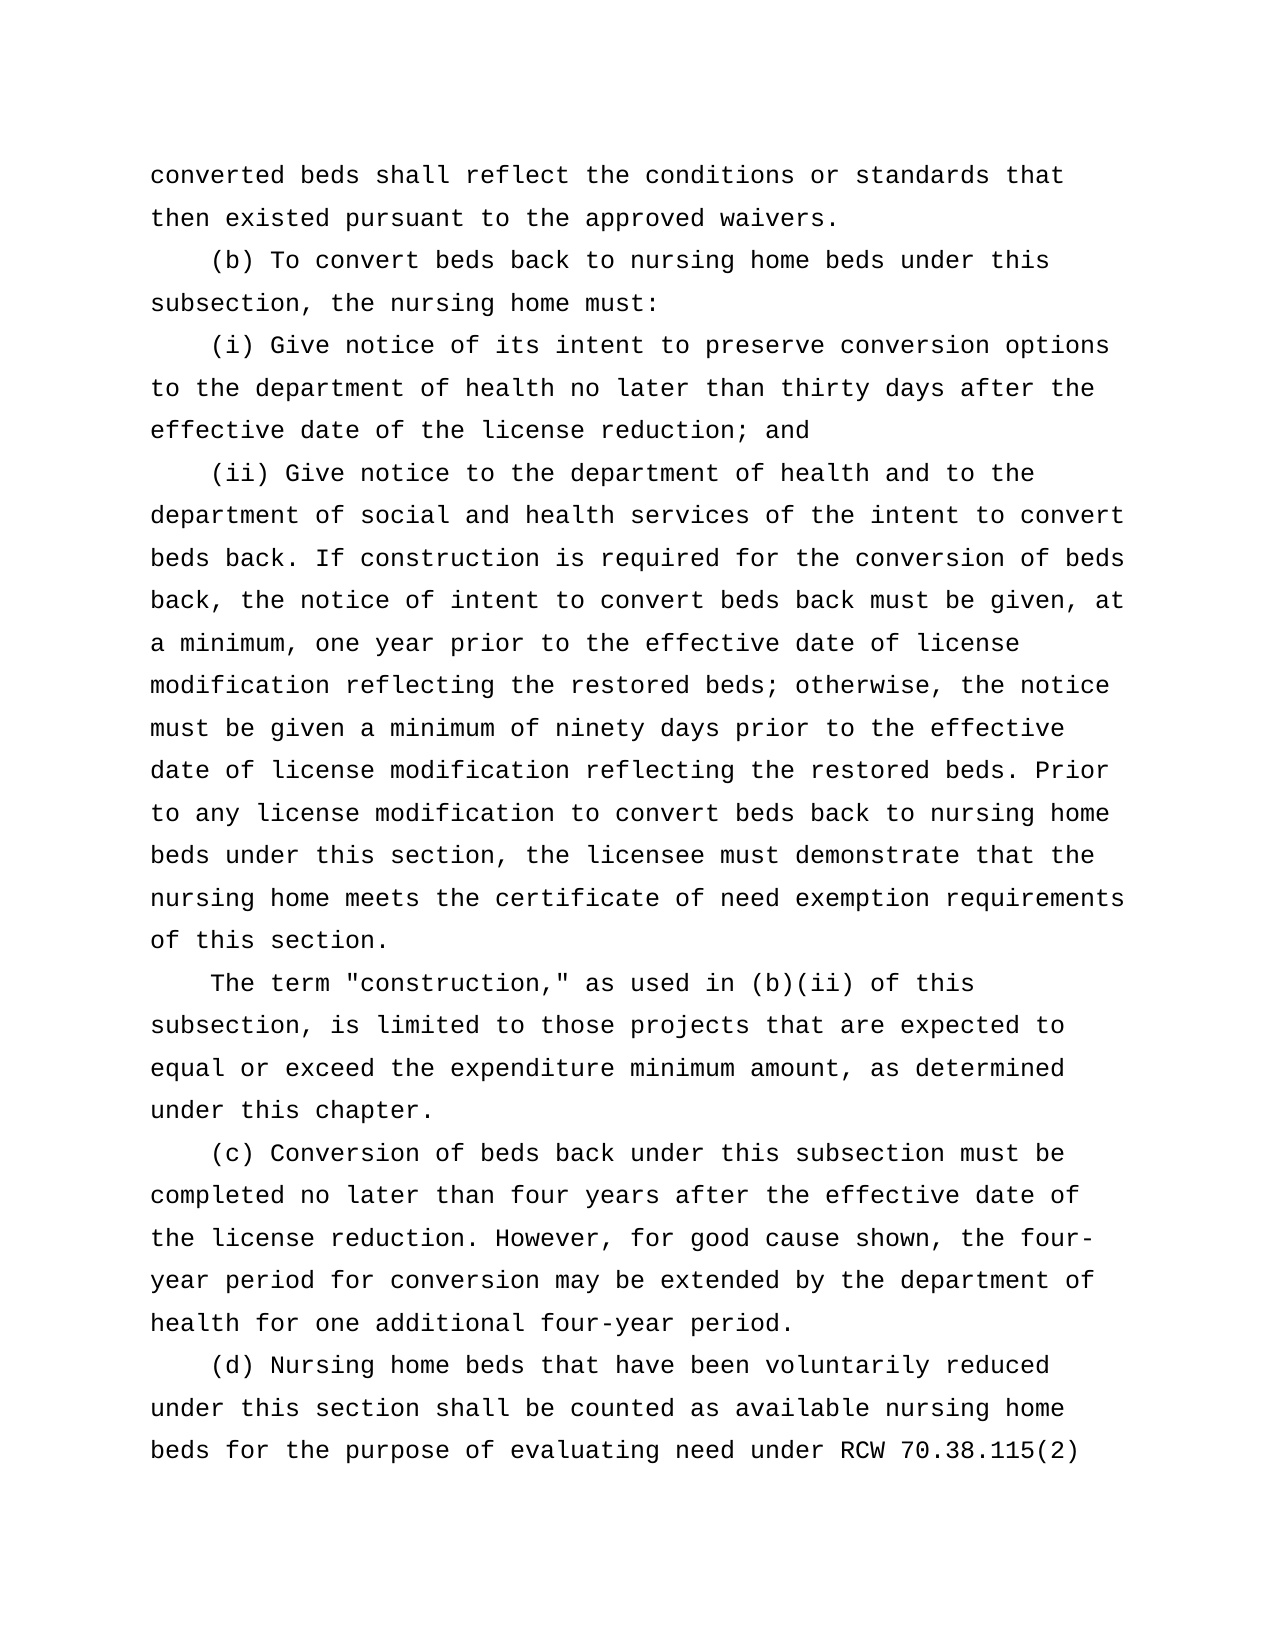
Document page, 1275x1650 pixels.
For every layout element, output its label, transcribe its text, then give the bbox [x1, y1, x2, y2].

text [150, 1340, 1125, 1467]
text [150, 150, 1125, 235]
text (i) Give notice of its intent to preserve conversion options to the department of health no later than thirty days after the effective date of the license reduction; and [150, 320, 1125, 447]
text The term "construction," as used in (b)(ii) of this subsection, is limited to those projects that are expected to equal or exceed the expenditure minimum amount, as determined under this chapter. [150, 957, 1125, 1127]
text (ii) Give notice to the department of health and to the department of social and health services of the intent to convert beds back. If construction is required for the conversion of beds back, the notice of intent to convert beds back must be given, at a minimum, one year prior to the effective date of license modification reflecting the restored beds; otherwise, the notice must be given a minimum of ninety days prior to the effective date of license modification reflecting the restored beds. Prior to any license modification to convert beds back to nursing home beds under this section, the licensee must demonstrate that the nursing home meets the certificate of need exemption requirements of this section. [150, 447, 1125, 957]
text (b) To convert beds back to nursing home beds under this subsection, the nursing home must: [150, 235, 1125, 320]
text (c) Conversion of beds back under this subsection must be completed no later than four years after the effective date of the license reduction. However, for good cause shown, the four-year period for conversion may be extended by the department of health for one additional four-year period. [150, 1127, 1125, 1340]
